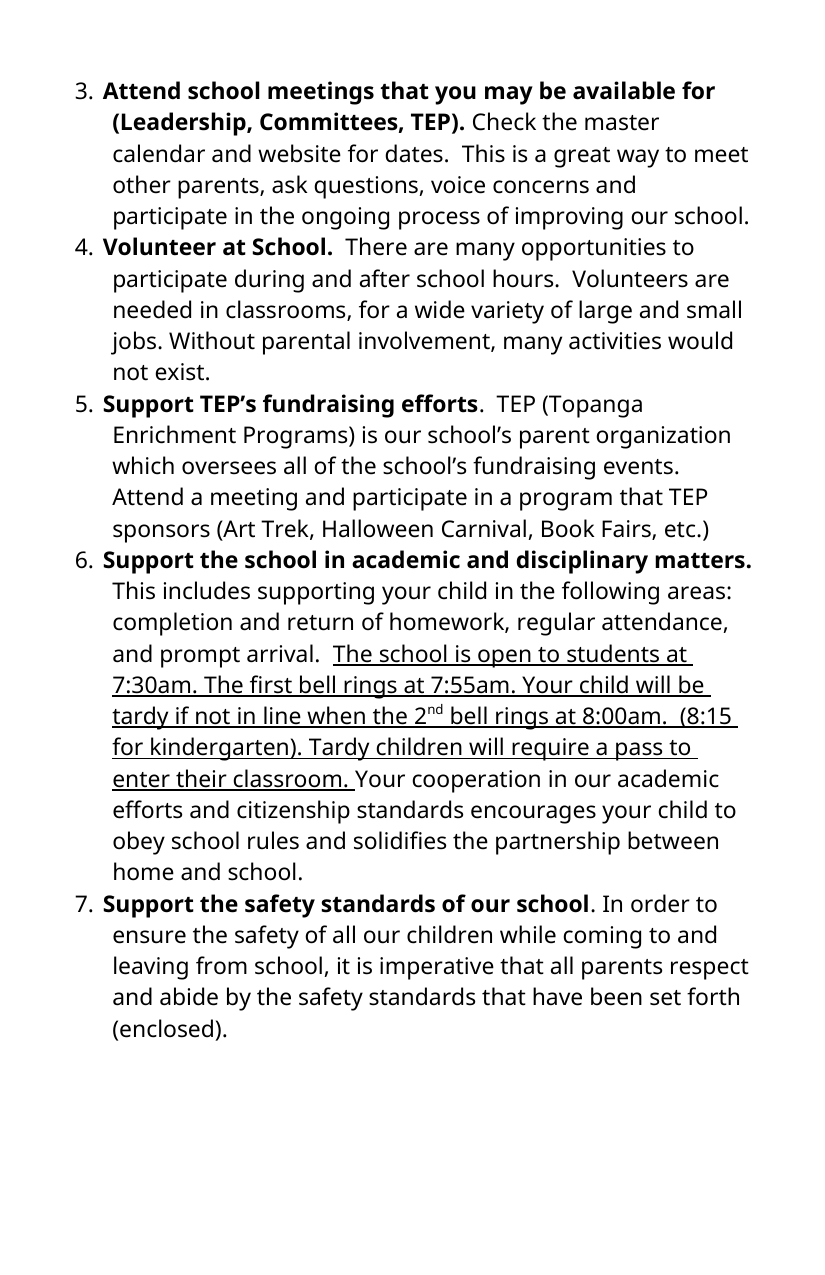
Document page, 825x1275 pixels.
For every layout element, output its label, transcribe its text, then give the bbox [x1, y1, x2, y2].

list Support TEP’s fundraising efforts. TEP (Topanga Enrichment Programs) is our school’s parent organization which oversees all of the school’s fundraising events. Attend a meeting and participate in a program that TEP sponsors (Art Trek, Halloween Carnival, Book Fairs, etc.) [74, 387, 754, 544]
list Volunteer at School. There are many opportunities to participate during and after school hours. Volunteers are needed in classrooms, for a wide variety of large and small jobs. Without parental involvement, many activities would not exist. [74, 231, 754, 387]
list Support the school in academic and disciplinary matters. This includes supporting your child in the following areas: completion and return of homework, regular attendance, and prompt arrival. The school is open to students at 7:30am. The first bell rings at 7:55am. Your child will be tardy if not in line when the 2nd bell rings at 8:00am. (8:15 for kindergarten). Tardy children will require a pass to enter their classroom. Your cooperation in our academic efforts and citizenship standards encourages your child to obey school rules and solidifies the partnership between home and school. [74, 544, 754, 887]
list Attend school meetings that you may be available for (Leadership, Committees, TEP). Check the master calendar and website for dates. This is a great way to meet other parents, ask questions, voice concerns and participate in the ongoing process of improving our school. [74, 75, 754, 231]
list Support the safety standards of our school. In order to ensure the safety of all our children while coming to and leaving from school, it is imperative that all parents respect and abide by the safety standards that have been set forth (enclosed). [74, 887, 754, 1044]
